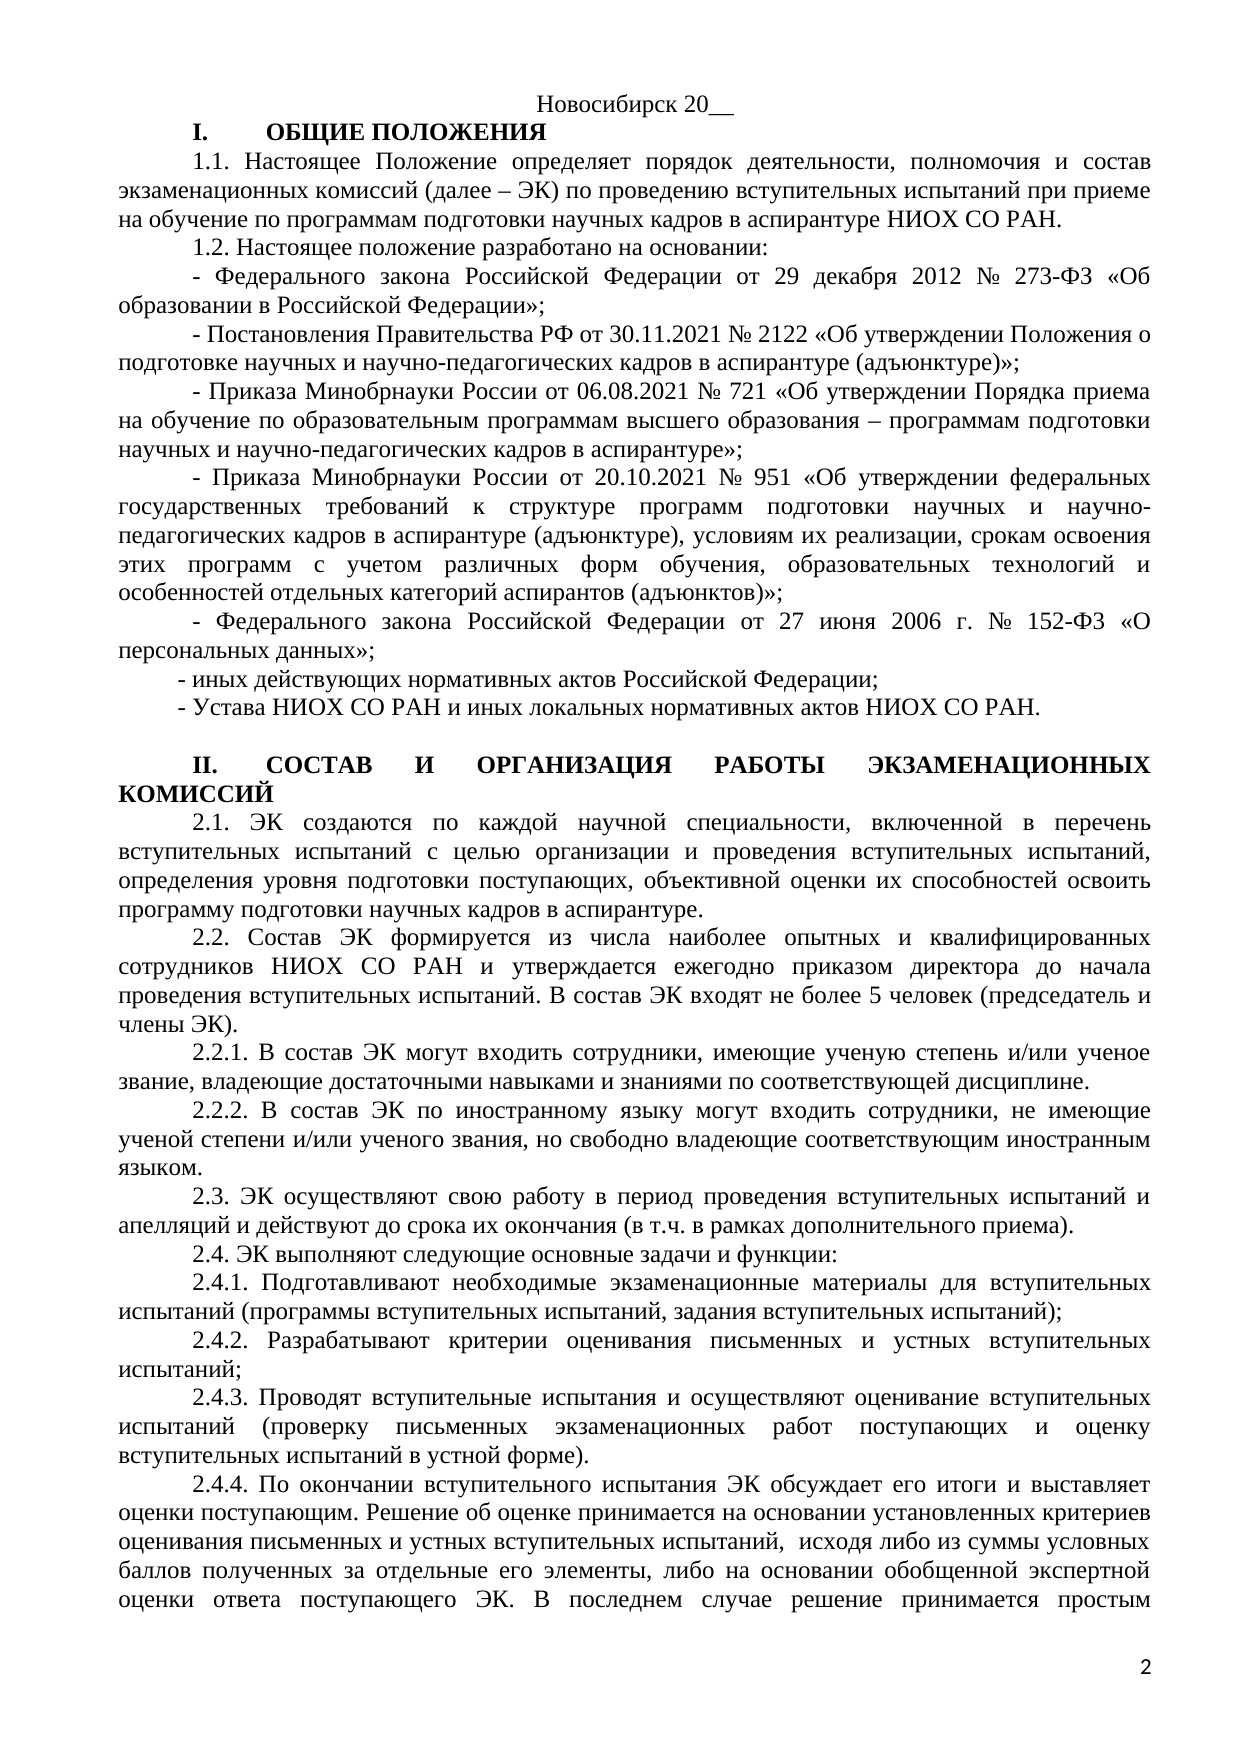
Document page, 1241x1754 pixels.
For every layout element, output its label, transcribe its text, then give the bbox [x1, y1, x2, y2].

text - Приказа Минобрнауки России от 06.08.2021 № 721 «Об утверждении Порядка приема на обучение по образовательным программам высшего образования – программам подготовки научных и научно-педагогических кадров в аспирантуре»; [118, 376, 1152, 462]
text 2.4.1. Подготавливают необходимые экзаменационные материалы для вступительных испытаний (программы вступительных испытаний, задания вступительных испытаний); [118, 1267, 1152, 1325]
text 2.1. ЭК создаются по каждой научной специальности, включенной в перечень вступительных испытаний с целью организации и проведения вступительных испытаний, определения уровня подготовки поступающих, объективной оценки их способностей освоить программу подготовки научных кадров в аспирантуре. [118, 807, 1152, 922]
text 2.2.1. В состав ЭК могут входить сотрудники, имеющие ученую степень и/или ученое звание, владеющие достаточными навыками и знаниями по соответствующей дисциплине. [118, 1037, 1152, 1095]
text 1.1. Настоящее Положение определяет порядок деятельности, полномочия и состав экзаменационных комиссий (далее – ЭК) по проведению вступительных испытаний при приеме на обучение по программам подготовки научных кадров в аспирантуре НИОХ СО РАН. [118, 146, 1152, 232]
text 2.3. ЭК осуществляют свою работу в период проведения вступительных испытаний и апелляций и действуют до срока их окончания (в т.ч. в рамках дополнительного приема). [118, 1181, 1152, 1239]
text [118, 1469, 1152, 1612]
text - Федерального закона Российской Федерации от 27 июня 2006 г. № 152-Ф3 «О персональных данных»; [118, 606, 1152, 664]
text - Приказа Минобрнауки России от 20.10.2021 № 951 «Об утверждении федеральных государственных требований к структуре программ подготовки научных и научно-педагогических кадров в аспирантуре (адъюнктуре), условиям их реализации, срокам освоения этих программ с учетом различных форм обучения, образовательных технологий и особенностей отдельных категорий аспирантов (адъюнктов)»; [118, 462, 1152, 606]
text 2.2. Состав ЭК формируется из числа наиболее опытных и квалифицированных сотрудников НИОХ СО РАН и утверждается ежегодно приказом директора до начала проведения вступительных испытаний. В состав ЭК входят не более 5 человек (председатель и члены ЭК). [118, 922, 1152, 1037]
list Устава НИОХ СО РАН и иных локальных нормативных актов НИОХ СО РАН. [118, 692, 1152, 721]
text 2.4. ЭК выполняют следующие основные задачи и функции: [118, 1239, 1152, 1267]
text - Федерального закона Российской Федерации от 29 декабря 2012 № 273-ФЗ «Об образовании в Российской Федерации»; [118, 261, 1152, 319]
list СОСТАВ И ОРГАНИЗАЦИЯ РАБОТЫ ЭКЗАМЕНАЦИОННЫХ КОМИССИЙ [118, 750, 1152, 807]
text 2.4.3. Проводят вступительные испытания и осуществляют оценивание вступительных испытаний (проверку письменных экзаменационных работ поступающих и оценку вступительных испытаний в устной форме). [118, 1382, 1152, 1469]
text - Постановления Правительства РФ от 30.11.2021 № 2122 «Об утверждении Положения о подготовке научных и научно-педагогических кадров в аспирантуре (адъюнктуре)»; [118, 319, 1152, 376]
text 1.2. Настоящее положение разработано на основании: [118, 232, 1152, 261]
text 2.4.2. Разрабатывают критерии оценивания письменных и устных вступительных испытаний; [118, 1325, 1152, 1382]
text 2.2.2. В состав ЭК по иностранному языку могут входить сотрудники, не имеющие ученой степени и/или ученого звания, но свободно владеющие соответствующим иностранным языком. [118, 1095, 1152, 1181]
text Новосибирск 20__ [118, 89, 1152, 117]
list ОБЩИЕ ПОЛОЖЕНИЯ [192, 117, 1152, 146]
list иных действующих нормативных актов Российской Федерации; [118, 664, 1152, 692]
